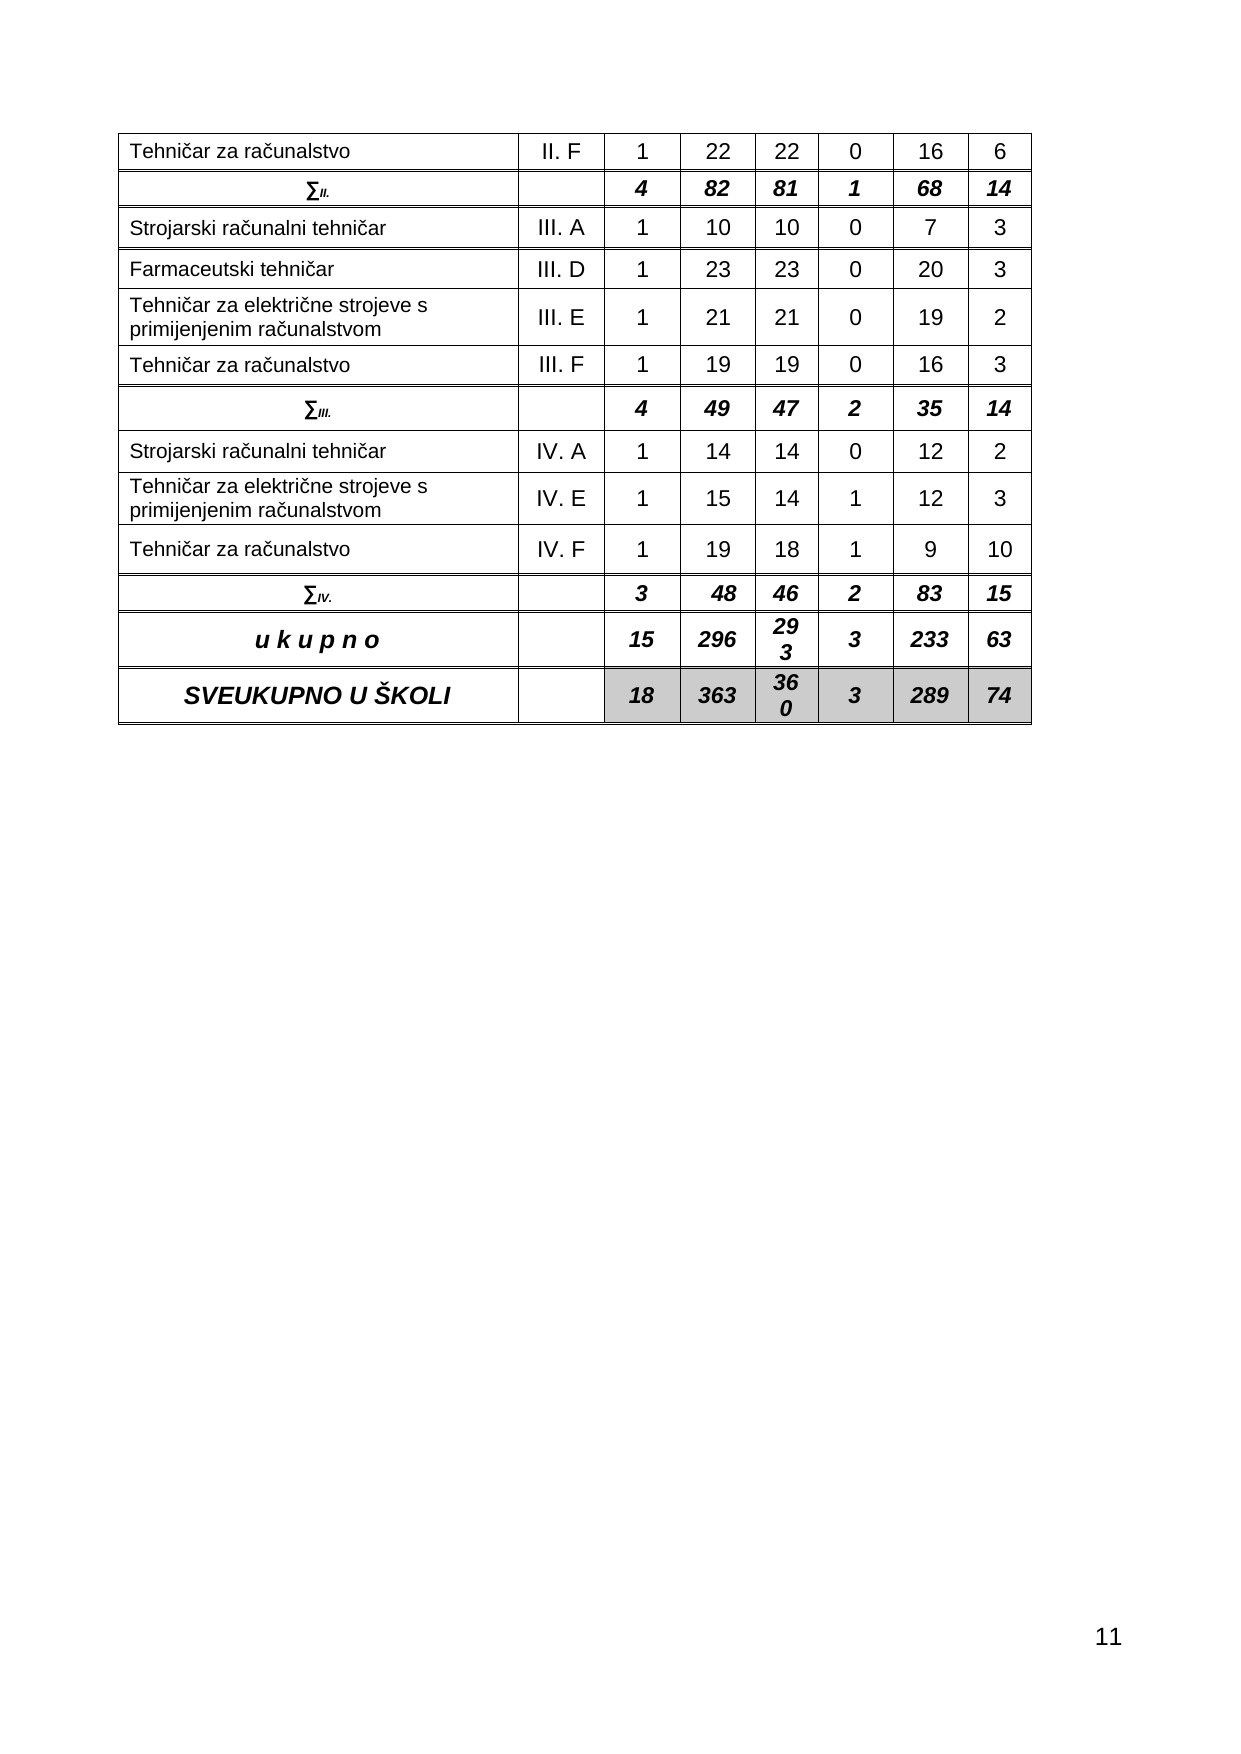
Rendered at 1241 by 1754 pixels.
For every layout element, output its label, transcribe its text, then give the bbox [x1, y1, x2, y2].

table_cell 14 [756, 473, 818, 524]
table_cell 49 [681, 387, 755, 430]
table_cell 12 [894, 473, 968, 524]
table_cell 3 [605, 576, 680, 610]
table_cell 35 [894, 387, 968, 430]
table_cell 360 [756, 669, 818, 722]
table_cell 233 [894, 613, 968, 666]
table_cell IV. E [519, 473, 604, 524]
table_cell 21 [681, 289, 755, 345]
table_cell Tehničar za računalstvo [119, 346, 518, 383]
table_cell 3 [969, 346, 1031, 383]
table_cell [519, 172, 604, 205]
table_cell 6 [969, 134, 1031, 168]
table_cell 15 [969, 576, 1031, 610]
table_cell 3 [969, 208, 1031, 247]
table_cell 1 [605, 473, 680, 524]
table_cell 16 [894, 134, 968, 168]
table_cell 296 [681, 613, 755, 666]
table_cell 0 [819, 289, 893, 345]
table_cell 1 [819, 473, 893, 524]
table_cell 10 [681, 208, 755, 247]
table_cell 14 [756, 431, 818, 472]
table_cell Tehničar za električne strojeve s primijenjenim računalstvom [119, 473, 518, 524]
table_cell 48 [681, 576, 755, 610]
table_cell SVEUKUPNO U ŠKOLI [119, 669, 518, 722]
table_cell IV. A [519, 431, 604, 472]
table_cell 3 [819, 669, 893, 722]
table_cell 2 [819, 576, 893, 610]
table_cell 2 [969, 289, 1031, 345]
table_cell 10 [969, 525, 1031, 573]
table_cell 1 [605, 289, 680, 345]
table_cell u k u p n o [119, 613, 518, 666]
table_cell 16 [894, 346, 968, 383]
table_cell 14 [681, 431, 755, 472]
table_cell 293 [756, 613, 818, 666]
table_cell 12 [894, 431, 968, 472]
table_cell 20 [894, 250, 968, 288]
table_cell [519, 576, 604, 610]
table_cell 7 [894, 208, 968, 247]
table_cell 23 [756, 250, 818, 288]
table_cell 63 [969, 613, 1031, 666]
table_cell III. D [519, 250, 604, 288]
table_cell 4 [605, 387, 680, 430]
table_cell 18 [605, 669, 680, 722]
table_cell 14 [969, 387, 1031, 430]
table_cell ∑III. [119, 387, 518, 430]
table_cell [119, 289, 518, 345]
table_cell [519, 613, 604, 666]
table_cell 289 [894, 669, 968, 722]
table_cell 4 [605, 172, 680, 205]
table_cell 22 [756, 134, 818, 168]
table_cell 0 [819, 250, 893, 288]
table_cell ∑IV. [119, 576, 518, 610]
table_cell 1 [605, 208, 680, 247]
table_cell 83 [894, 576, 968, 610]
table_cell 1 [605, 346, 680, 383]
table_cell 3 [819, 613, 893, 666]
table_cell 0 [819, 346, 893, 383]
table_cell 18 [756, 525, 818, 573]
table_cell ∑II. [119, 172, 518, 205]
table_cell 74 [969, 669, 1031, 722]
table_cell 15 [681, 473, 755, 524]
table_cell 23 [681, 250, 755, 288]
table_cell Tehničar za računalstvo [119, 134, 518, 168]
table_cell 1 [819, 172, 893, 205]
table_cell 14 [969, 172, 1031, 205]
table_cell III. F [519, 346, 604, 383]
table_cell Strojarski računalni tehničar [119, 208, 518, 247]
table_cell 46 [756, 576, 818, 610]
table_cell 1 [819, 525, 893, 573]
table_cell 0 [819, 208, 893, 247]
table_cell 81 [756, 172, 818, 205]
table_cell 21 [756, 289, 818, 345]
table_cell 19 [756, 346, 818, 383]
table_cell 19 [681, 346, 755, 383]
table_cell 22 [681, 134, 755, 168]
table_cell 3 [969, 473, 1031, 524]
table_cell 19 [681, 525, 755, 573]
table_cell 47 [756, 387, 818, 430]
table_cell 1 [605, 134, 680, 168]
table_cell 3 [969, 250, 1031, 288]
table_cell 2 [969, 431, 1031, 472]
table_cell 1 [605, 250, 680, 288]
table_cell 9 [894, 525, 968, 573]
table_cell II. F [519, 134, 604, 168]
table_cell 1 [605, 525, 680, 573]
table_cell Farmaceutski tehničar [119, 250, 518, 288]
table_cell 0 [819, 134, 893, 168]
table_cell 2 [819, 387, 893, 430]
table_cell [519, 669, 604, 722]
table_cell 82 [681, 172, 755, 205]
table_cell 1 [605, 431, 680, 472]
table_cell IV. F [519, 525, 604, 573]
table_cell 10 [756, 208, 818, 247]
table_cell 19 [894, 289, 968, 345]
table_cell III. E [519, 289, 604, 345]
table_cell 68 [894, 172, 968, 205]
table_cell 15 [605, 613, 680, 666]
table_cell Tehničar za računalstvo [119, 525, 518, 573]
table_cell 0 [819, 431, 893, 472]
table_cell III. A [519, 208, 604, 247]
table_cell [519, 387, 604, 430]
table_cell Strojarski računalni tehničar [119, 431, 518, 472]
table_cell 363 [681, 669, 755, 722]
